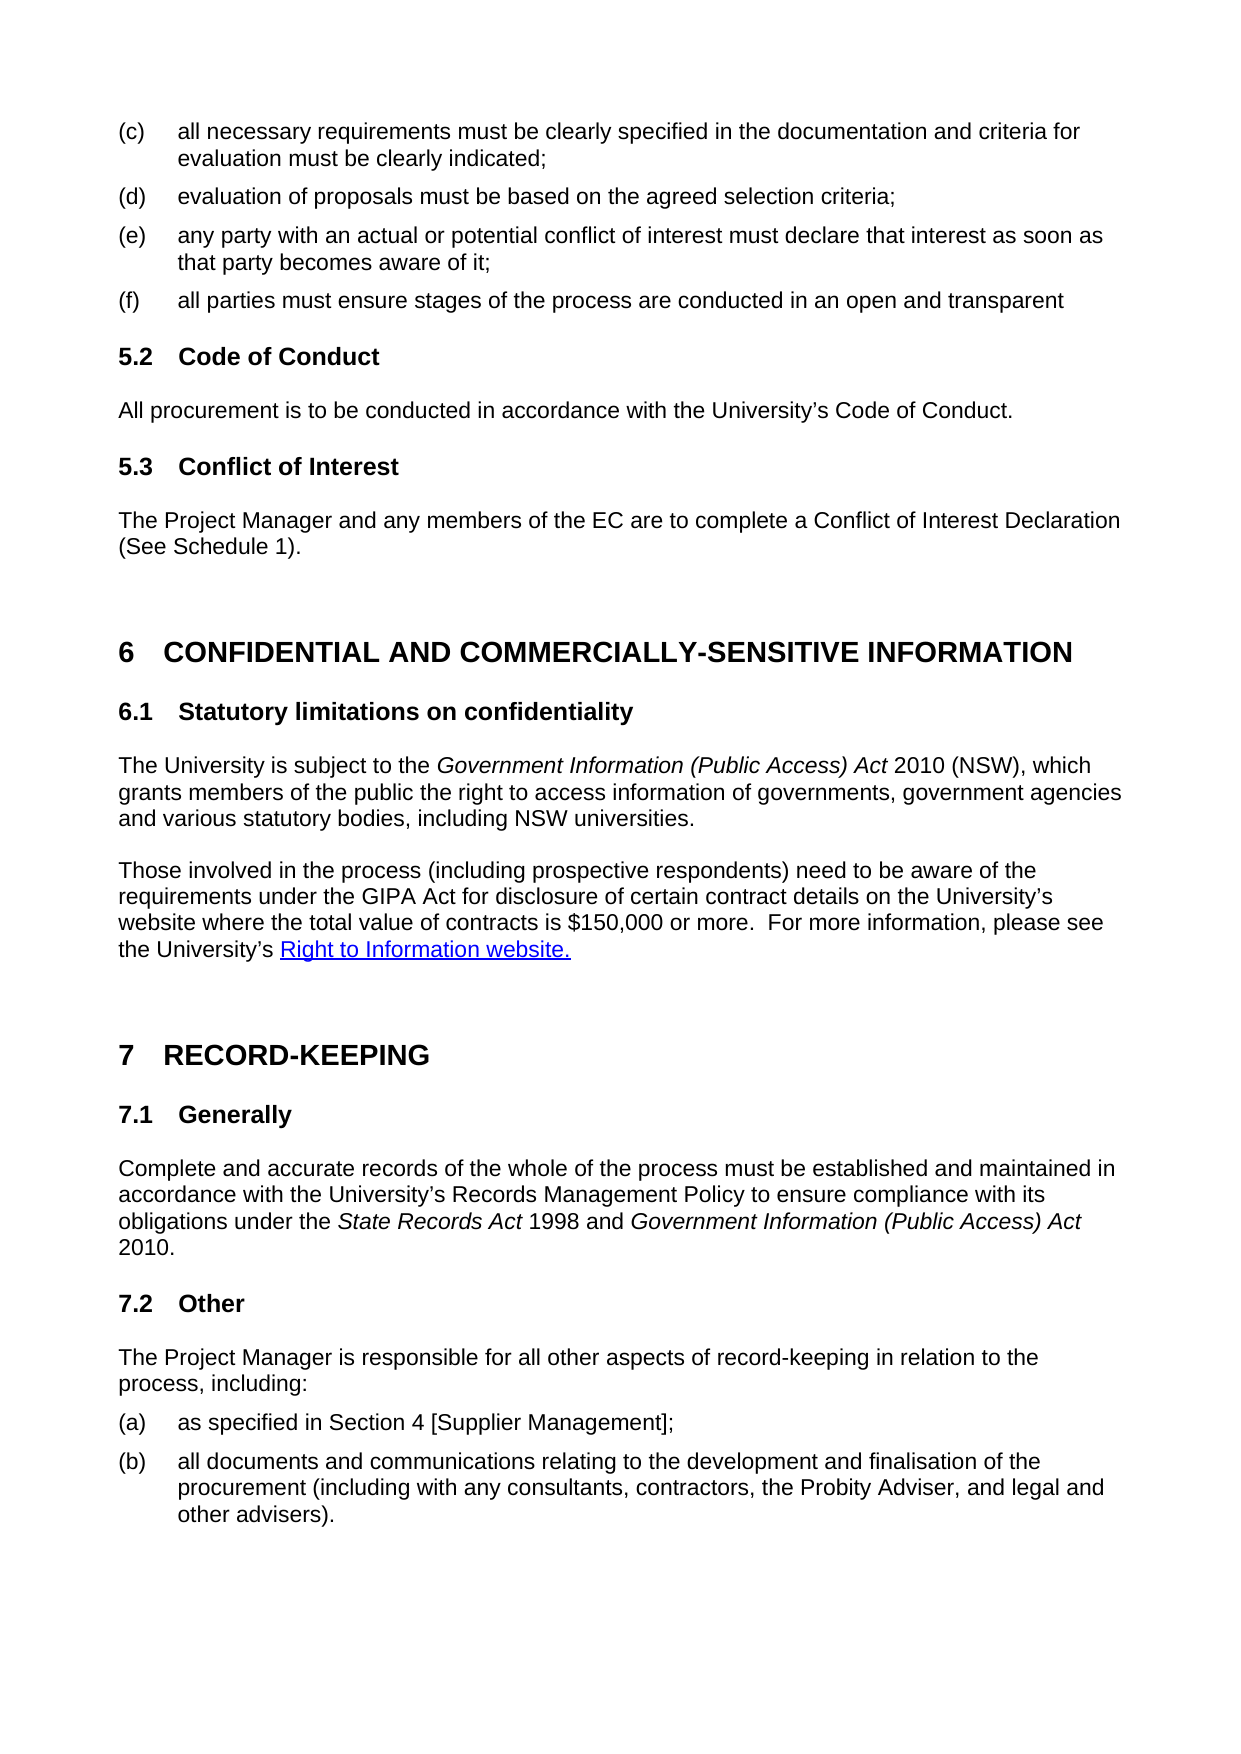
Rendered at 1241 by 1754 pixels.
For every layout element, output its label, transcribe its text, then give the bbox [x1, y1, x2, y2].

text The Project Manager and any members of the EC are to complete a Conflict of Interest Declaration (See Schedule 1). [118, 507, 1122, 559]
text The Project Manager is responsible for all other aspects of record-keeping in relation to the process, including: [118, 1344, 1122, 1396]
list all parties must ensure stages of the process are conducted in an open and transparent [118, 287, 1122, 314]
text The University is subject to the Government Information (Public Access) Act 2010 (NSW), which grants members of the public the right to access information of governments, government agencies and various statutory bodies, including NSW universities. [118, 752, 1122, 832]
subtitle RECORD-KEEPING [118, 1038, 1122, 1072]
text Those involved in the process (including prospective respondents) need to be aware of the requirements under the GIPA Act for disclosure of certain contract details on the University’s website where the total value of contracts is $150,000 or more. For more information, please see the University’s Right to Information website. [118, 857, 1122, 962]
subtitle Conflict of Interest [118, 448, 1122, 482]
subtitle CONFIDENTIAL AND COMMERCIALLY-SENSITIVE INFORMATION [118, 636, 1122, 669]
list all necessary requirements must be clearly specified in the documentation and criteria for evaluation must be clearly indicated; [118, 118, 1122, 171]
text All procurement is to be conducted in accordance with the University’s Code of Conduct. [118, 397, 1122, 423]
subtitle Statutory limitations on confidentiality [118, 694, 1122, 727]
list any party with an actual or potential conflict of interest must declare that interest as soon as that party becomes aware of it; [118, 222, 1122, 275]
subtitle Generally [118, 1097, 1122, 1130]
text Complete and accurate records of the whole of the process must be established and maintained in accordance with the University’s Records Management Policy to ensure compliance with its obligations under the State Records Act 1998 and Government Information (Public Access) Act 2010. [118, 1155, 1122, 1260]
subtitle Other [118, 1285, 1122, 1319]
list evaluation of proposals must be based on the agreed selection criteria; [118, 183, 1122, 210]
subtitle Code of Conduct [118, 339, 1122, 372]
list as specified in Section 4 [Supplier Management]; [118, 1409, 1122, 1435]
list all documents and communications relating to the development and finalisation of the procurement (including with any consultants, contractors, the Probity Adviser, and legal and other advisers). [118, 1448, 1122, 1527]
